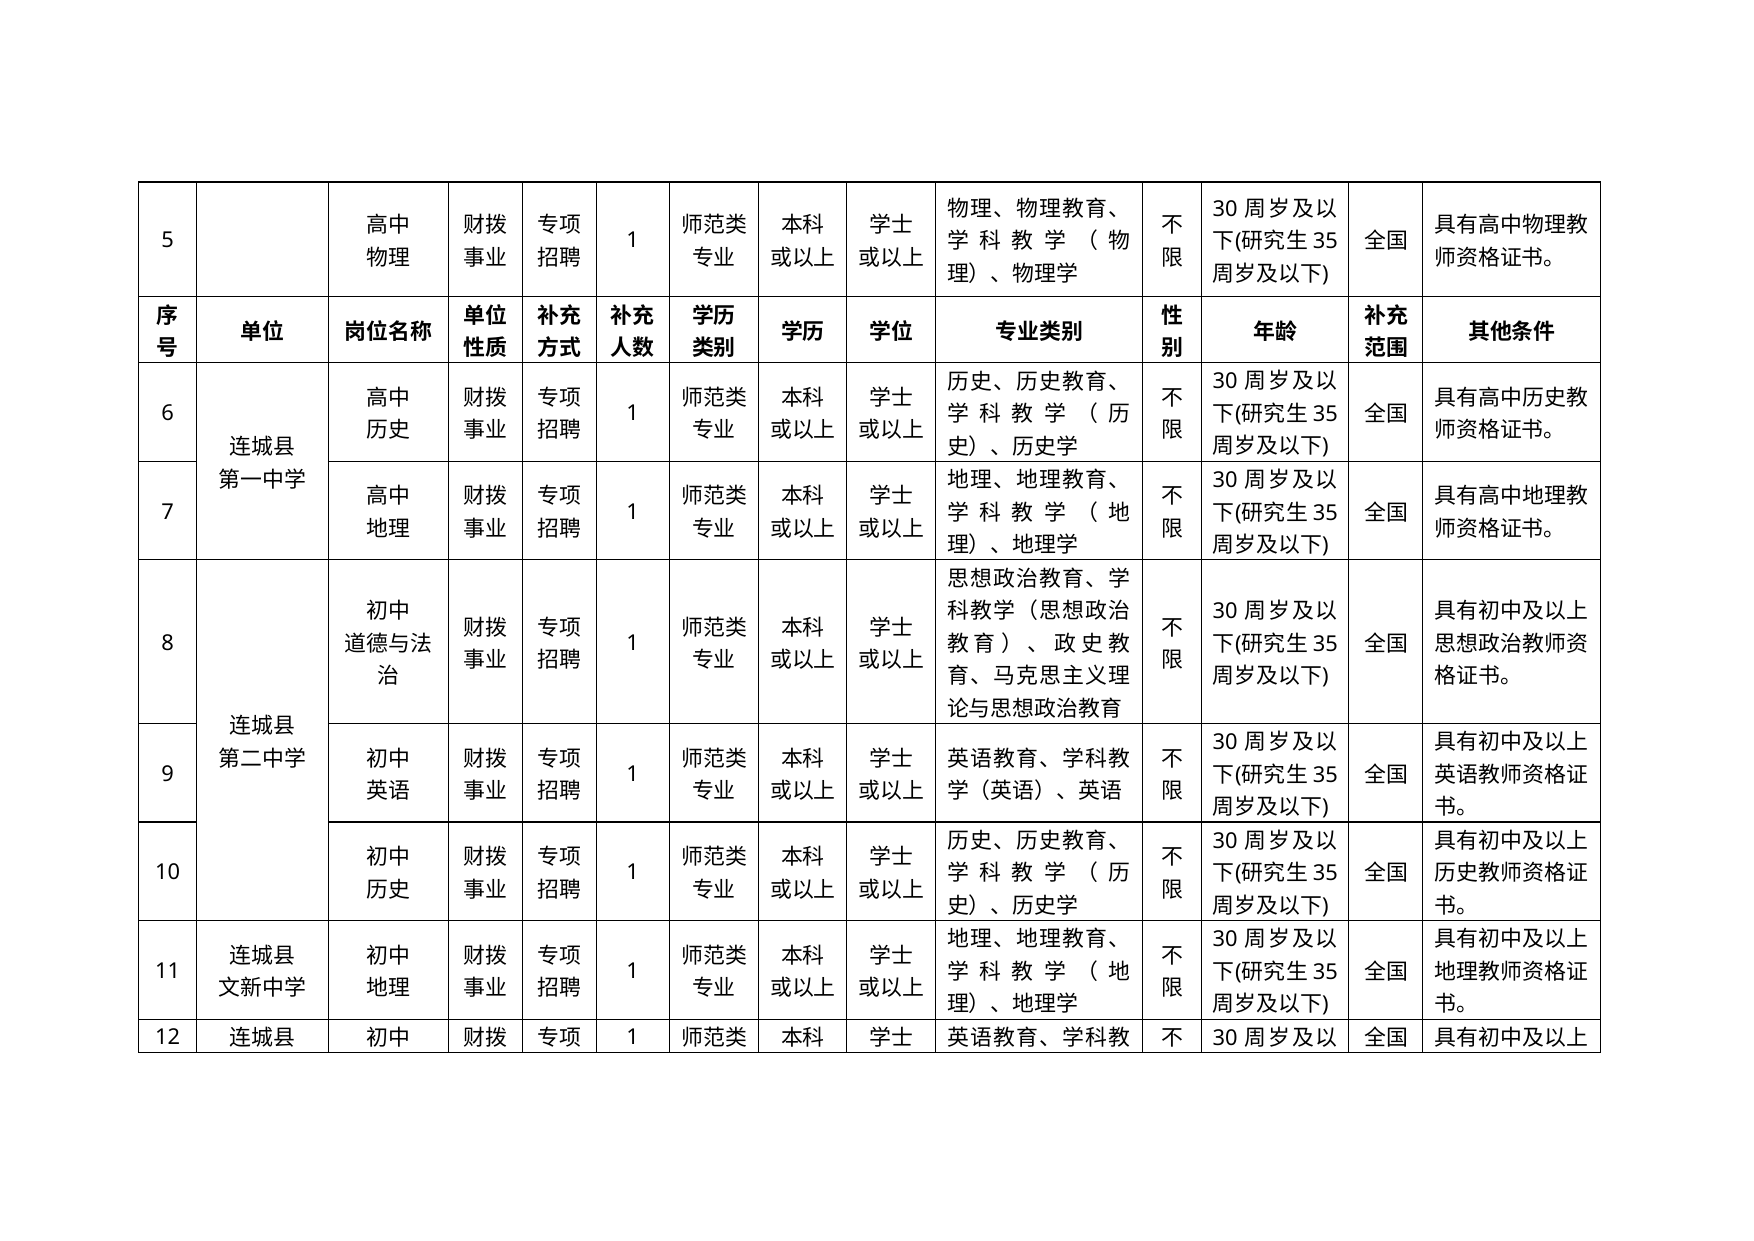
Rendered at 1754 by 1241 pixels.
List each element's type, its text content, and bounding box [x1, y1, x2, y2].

table_cell 英语教育、学科教学（英语）、英语 [936, 724, 1142, 821]
table_cell 学士 或以上 [847, 823, 935, 920]
table_cell 30周岁及以下(研究生35周岁及以下) [1202, 560, 1348, 723]
table_cell 高中 物理 [329, 183, 448, 296]
table_cell 具有初中及以上思想政治教师资格证书。 [1423, 560, 1600, 723]
table_cell 1 [597, 724, 669, 821]
table_cell 6 [139, 363, 196, 461]
table_cell 1 [597, 823, 669, 920]
table_cell 1 [597, 1020, 669, 1052]
table_cell 专项招聘 [523, 462, 596, 559]
table_cell 具有初中及以上地理教师资格证书。 [1423, 921, 1600, 1018]
table_cell 不限 [1143, 462, 1201, 559]
table_cell 学士 或以上 [847, 363, 935, 461]
table_cell 补充方式 [523, 297, 596, 362]
table_cell 30周岁及以下(研究生35周岁及以下) [1202, 823, 1348, 920]
table_cell 财拨事业 [449, 462, 522, 559]
table_cell 英语教育、学科教学（英语）、英语 [936, 1020, 1142, 1052]
table_cell 本科 或以上 [759, 823, 846, 920]
table_cell 思想政治教育、学科教学（思想政治教育）、政史教育、马克思主义理论与思想政治教育 [936, 560, 1142, 723]
table_cell 师范类专业 [670, 823, 758, 920]
table_cell 补充范围 [1349, 297, 1422, 362]
table_cell 财拨事业 [449, 823, 522, 920]
table_cell 师范类专业 [670, 724, 758, 821]
table_cell 9 [139, 724, 196, 821]
table_cell 历史、历史教育、学科教学（历史）、历史学 [936, 363, 1142, 461]
table_cell 学士 或以上 [847, 724, 935, 821]
table_cell 财拨事业 [449, 560, 522, 723]
table_cell 全国 [1349, 823, 1422, 920]
table_cell 8 [139, 560, 196, 723]
table_cell 7 [139, 462, 196, 559]
table_cell 本科 或以上 [759, 363, 846, 461]
table_cell 单位 [197, 297, 328, 362]
table_cell 学历 [759, 297, 846, 362]
table_cell 专项招聘 [523, 363, 596, 461]
table_cell 师范类专业 [670, 921, 758, 1018]
table_cell 专项招聘 [523, 823, 596, 920]
table_cell 师范类专业 [670, 183, 758, 296]
table_cell 全国 [1349, 560, 1422, 723]
table_cell 11 [139, 921, 196, 1018]
table_cell 12 [139, 1020, 196, 1052]
table_cell 学士 或以上 [847, 462, 935, 559]
table_cell 1 [597, 183, 669, 296]
table_cell 1 [597, 921, 669, 1018]
table_cell 高中 历史 [329, 363, 448, 461]
table_cell 专项招聘 [523, 724, 596, 821]
table_cell 序号 [139, 297, 196, 362]
table_cell 初中 地理 [329, 921, 448, 1018]
table_cell 全国 [1349, 724, 1422, 821]
table_cell 师范类专业 [670, 462, 758, 559]
table_cell 1 [597, 363, 669, 461]
table_cell 初中 道德与法治 [329, 560, 448, 723]
table_cell 1 [597, 560, 669, 723]
table_cell 财拨事业 [449, 724, 522, 821]
table_cell 本科 或以上 [759, 560, 846, 723]
table_cell 连城县 第二中学 [197, 560, 328, 920]
table_cell 全国 [1349, 183, 1422, 296]
table_cell 不限 [1143, 363, 1201, 461]
table_cell 全国 [1349, 462, 1422, 559]
table_cell 不限 [1143, 823, 1201, 920]
table_cell 30周岁及以下(研究生35周岁及以下) [1202, 363, 1348, 461]
table_cell 师范类专业 [670, 1020, 758, 1052]
table_cell 连城县 莒溪中学 [197, 1020, 328, 1052]
table_cell 30周岁及以下(研究生35周岁及以下) [1202, 1020, 1348, 1052]
table_cell 本科 或以上 [759, 462, 846, 559]
table_cell 补充人数 [597, 297, 669, 362]
table_cell 专项招聘 [523, 560, 596, 723]
table_cell 初中 英语 [329, 1020, 448, 1052]
table_cell 学士 或以上 [847, 921, 935, 1018]
table_cell 具有高中物理教师资格证书。 [1423, 183, 1600, 296]
table_cell 全国 [1349, 921, 1422, 1018]
table_cell 30周岁及以下(研究生35周岁及以下) [1202, 462, 1348, 559]
table_cell 其他条件 [1423, 297, 1600, 362]
table_cell 学士 或以上 [847, 183, 935, 296]
table_cell 具有高中历史教师资格证书。 [1423, 363, 1600, 461]
table_cell 10 [139, 823, 196, 920]
table_cell 本科 或以上 [759, 183, 846, 296]
table_cell 30周岁及以下(研究生35周岁及以下) [1202, 921, 1348, 1018]
table_cell 不限 [1143, 1020, 1201, 1052]
table_cell 连城县 第一中学 [197, 363, 328, 559]
table_cell 专项招聘 [523, 1020, 596, 1052]
table_cell 历史、历史教育、学科教学（历史）、历史学 [936, 823, 1142, 920]
table_cell 具有初中及以上历史教师资格证书。 [1423, 823, 1600, 920]
table_cell 连城县 文新中学 [197, 921, 328, 1018]
table_cell 不限 [1143, 724, 1201, 821]
table_cell 30周岁及以下(研究生35周岁及以下) [1202, 183, 1348, 296]
table_cell 高中 地理 [329, 462, 448, 559]
table_cell 本科 或以上 [759, 724, 846, 821]
table_cell 师范类专业 [670, 560, 758, 723]
table_cell 师范类专业 [670, 363, 758, 461]
table_cell 物理、物理教育、学科教学（物理）、物理学 [936, 183, 1142, 296]
table_cell 具有初中及以上英语教师资格证书。 [1423, 724, 1600, 821]
table_cell 岗位名称 [329, 297, 448, 362]
table_cell 学位 [847, 297, 935, 362]
table_cell 5 [139, 183, 196, 296]
table_cell 专业类别 [936, 297, 1142, 362]
table_cell 地理、地理教育、学科教学（地理）、地理学 [936, 921, 1142, 1018]
table_cell 全国 [1349, 1020, 1422, 1052]
table_cell 本科 或以上 [759, 921, 846, 1018]
table_cell 学历 类别 [670, 297, 758, 362]
table_cell 财拨事业 [449, 183, 522, 296]
table_cell 财拨事业 [449, 363, 522, 461]
table_cell 不限 [1143, 921, 1201, 1018]
table_cell 地理、地理教育、学科教学（地理）、地理学 [936, 462, 1142, 559]
table_cell 学士 或以上 [847, 1020, 935, 1052]
table_cell 初中 历史 [329, 823, 448, 920]
table_cell 性别 [1143, 297, 1201, 362]
table_cell 全国 [1349, 363, 1422, 461]
table_cell 财拨事业 [449, 1020, 522, 1052]
table_cell 财拨事业 [449, 921, 522, 1018]
table_cell 年龄 [1202, 297, 1348, 362]
table_cell 1 [597, 462, 669, 559]
table_cell 学士 或以上 [847, 560, 935, 723]
table_cell 单位性质 [449, 297, 522, 362]
table_cell 不限 [1143, 183, 1201, 296]
table_cell 30周岁及以下(研究生35周岁及以下) [1202, 724, 1348, 821]
table_cell 不限 [1143, 560, 1201, 723]
table_cell 具有高中地理教师资格证书。 [1423, 462, 1600, 559]
table_cell 本科 或以上 [759, 1020, 846, 1052]
table_cell 专项招聘 [523, 921, 596, 1018]
table_cell 初中 英语 [329, 724, 448, 821]
table_cell 具有初中及以上英语教师资格证书。 [1423, 1020, 1600, 1052]
table_cell 专项招聘 [523, 183, 596, 296]
